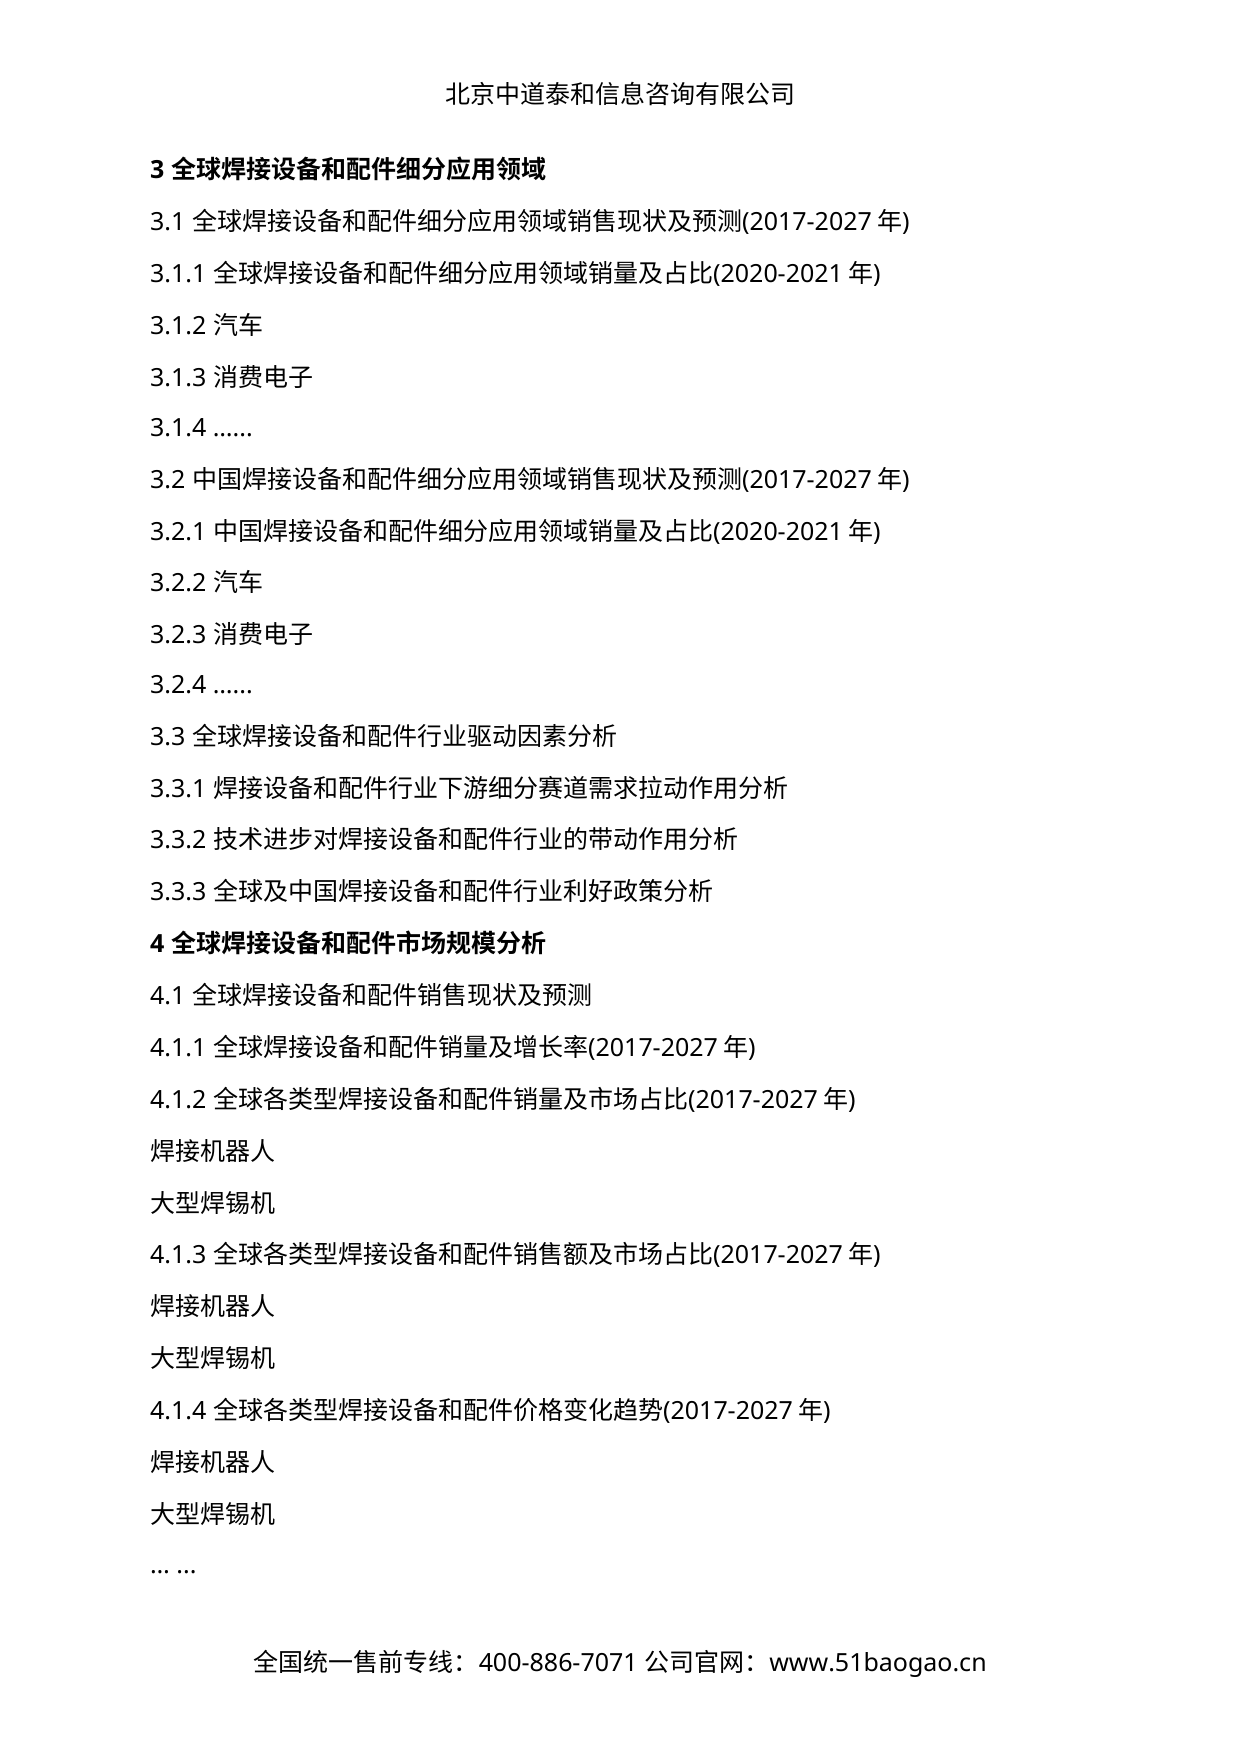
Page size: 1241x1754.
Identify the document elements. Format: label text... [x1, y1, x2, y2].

text 3.2.3 消费电子 [150, 615, 1090, 651]
text 3 全球焊接设备和配件细分应用领域 [150, 150, 1090, 186]
text 3.2.4 …... [150, 667, 1090, 701]
text … ... [150, 1546, 1090, 1580]
text 3.2.2 汽车 [150, 563, 1090, 599]
text 大型焊锡机 [150, 1494, 1090, 1531]
text 3.3 全球焊接设备和配件行业驱动因素分析 [150, 716, 1090, 752]
text 3.2.1 中国焊接设备和配件细分应用领域销量及占比(2020-2021年) [150, 511, 1090, 547]
text 3.1.3 消费电子 [150, 357, 1090, 394]
text 3.2 中国焊接设备和配件细分应用领域销售现状及预测(2017-2027年) [150, 459, 1090, 495]
text 大型焊锡机 [150, 1183, 1090, 1219]
text 焊接机器人 [150, 1442, 1090, 1479]
text 大型焊锡机 [150, 1339, 1090, 1375]
text 4 全球焊接设备和配件市场规模分析 [150, 924, 1090, 960]
text 4.1.2 全球各类型焊接设备和配件销量及市场占比(2017-2027年) [150, 1079, 1090, 1116]
text 3.1.2 汽车 [150, 306, 1090, 342]
text 4.1.3 全球各类型焊接设备和配件销售额及市场占比(2017-2027年) [150, 1235, 1090, 1271]
text 3.3.3 全球及中国焊接设备和配件行业利好政策分析 [150, 872, 1090, 908]
text 3.3.2 技术进步对焊接设备和配件行业的带动作用分析 [150, 820, 1090, 856]
text 4.1.4 全球各类型焊接设备和配件价格变化趋势(2017-2027年) [150, 1391, 1090, 1427]
text 3.3.1 焊接设备和配件行业下游细分赛道需求拉动作用分析 [150, 768, 1090, 804]
text 3.1.1 全球焊接设备和配件细分应用领域销量及占比(2020-2021年) [150, 254, 1090, 290]
text 4.1 全球焊接设备和配件销售现状及预测 [150, 976, 1090, 1012]
text 焊接机器人 [150, 1287, 1090, 1323]
text 3.1 全球焊接设备和配件细分应用领域销售现状及预测(2017-2027年) [150, 202, 1090, 238]
text 焊接机器人 [150, 1131, 1090, 1167]
text 4.1.1 全球焊接设备和配件销量及增长率(2017-2027年) [150, 1027, 1090, 1064]
text 3.1.4 …... [150, 409, 1090, 443]
